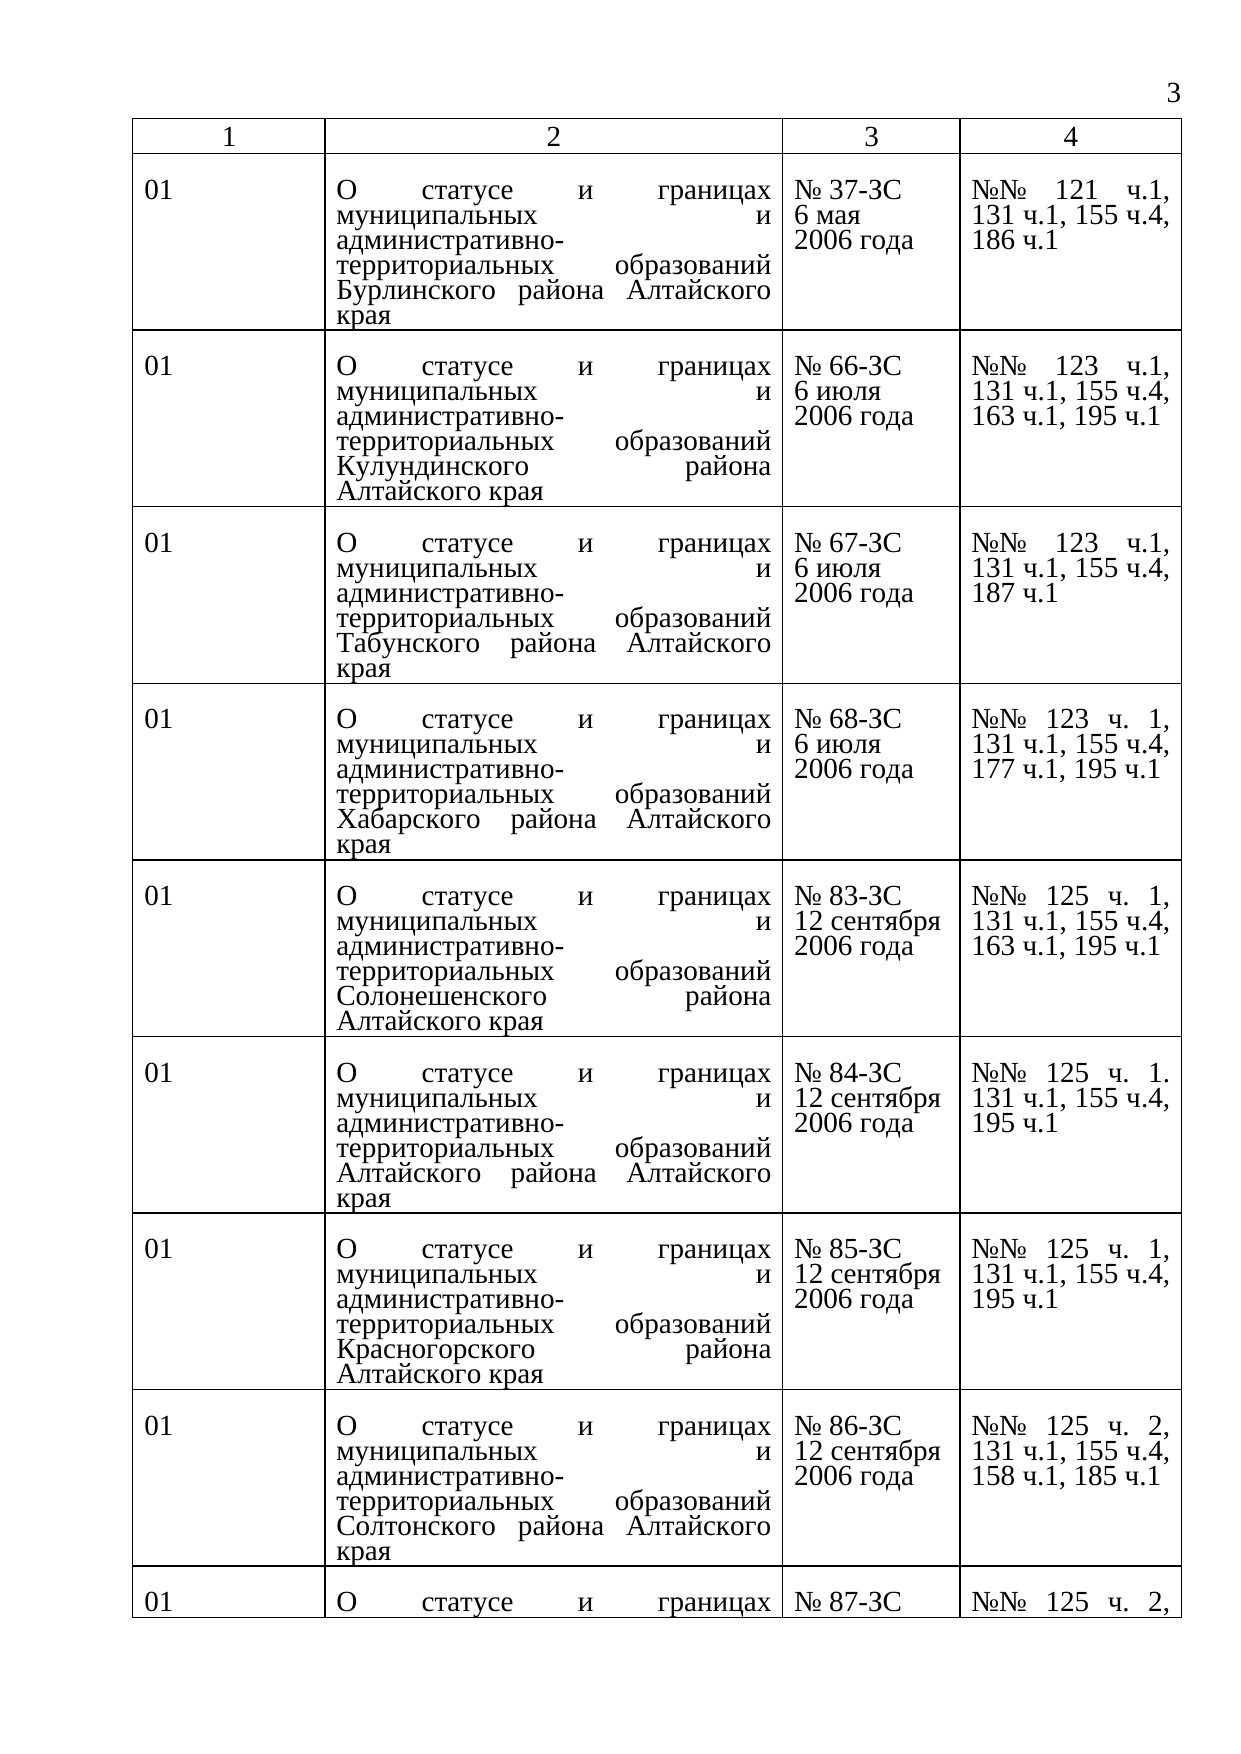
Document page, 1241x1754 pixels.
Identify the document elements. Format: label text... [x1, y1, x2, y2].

table_header 3 [783, 119, 959, 153]
table_cell №№ 123 ч. 1, 131 ч.1, 155 ч.4, 177 ч.1, 195 ч.1 [961, 684, 1181, 859]
table_cell № 67-ЗС 6 июля 2006 года [783, 507, 959, 682]
table_cell О статусе и границах муниципальных и административно-территориальных образований Солтонского района Алтайского края [326, 1390, 782, 1565]
table_cell О статусе и границах муниципальных и административно-территориальных образований Кулундинского района Алтайского края [326, 331, 782, 506]
table_cell № 83-ЗС 12 сентября 2006 года [783, 861, 959, 1036]
table_cell 01 [133, 154, 324, 329]
table_cell № 66-ЗС 6 июля 2006 года [783, 331, 959, 506]
table_cell 01 [133, 861, 324, 1036]
table_cell О статусе и границах муниципальных и административно-территориальных образований Алтайского района Алтайского края [326, 1037, 782, 1212]
table_cell 01 [133, 684, 324, 859]
table_cell О статусе и границах муниципальных и административно-территориальных образований Солонешенского района Алтайского края [326, 861, 782, 1036]
table_cell О статусе и границах муниципальных и административно-территориальных образований Бурлинского района Алтайского края [326, 154, 782, 329]
table_cell №№ 123 ч.1, 131 ч.1, 155 ч.4, 187 ч.1 [961, 507, 1181, 682]
table_cell №№ 121 ч.1, 131 ч.1, 155 ч.4, 186 ч.1 [961, 154, 1181, 329]
table_cell № 86-ЗС 12 сентября 2006 года [783, 1390, 959, 1565]
table_cell № 85-ЗС 12 сентября 2006 года [783, 1214, 959, 1389]
table_cell 01 [133, 507, 324, 682]
table_cell О статусе и границах муниципальных и административно-территориальных образований Хабарского района Алтайского края [326, 684, 782, 859]
table_cell №№ 123 ч.1, 131 ч.1, 155 ч.4, 163 ч.1, 195 ч.1 [961, 331, 1181, 506]
table_cell 01 [133, 1567, 324, 1617]
table_cell №№ 125 ч. 1. 131 ч.1, 155 ч.4, 195 ч.1 [961, 1037, 1181, 1212]
table_header 1 [133, 119, 324, 153]
table_cell №№ 125 ч. 1, 131 ч.1, 155 ч.4, 163 ч.1, 195 ч.1 [961, 861, 1181, 1036]
table_cell 01 [133, 331, 324, 506]
table_cell № 84-ЗС 12 сентября 2006 года [783, 1037, 959, 1212]
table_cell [326, 1567, 782, 1617]
table_cell О статусе и границах муниципальных и административно-территориальных образований Табунского района Алтайского края [326, 507, 782, 682]
table_cell О статусе и границах муниципальных и административно-территориальных образований Красногорского района Алтайского края [326, 1214, 782, 1389]
table_cell 01 [133, 1037, 324, 1212]
table_cell 01 [133, 1214, 324, 1389]
table_cell № 68-ЗС 6 июля 2006 года [783, 684, 959, 859]
table_cell №№ 125 ч. 2, 131 ч.1, 155 ч.4 [961, 1567, 1181, 1617]
table_cell №№ 125 ч. 1, 131 ч.1, 155 ч.4, 195 ч.1 [961, 1214, 1181, 1389]
table_header 2 [326, 119, 782, 153]
table_cell № 37-ЗС 6 мая 2006 года [783, 154, 959, 329]
table_cell 01 [133, 1390, 324, 1565]
table_cell №№ 125 ч. 2, 131 ч.1, 155 ч.4, 158 ч.1, 185 ч.1 [961, 1390, 1181, 1565]
table_cell № 87-ЗС 12 сентября 2006 года [783, 1567, 959, 1617]
table_header 4 [961, 119, 1181, 153]
